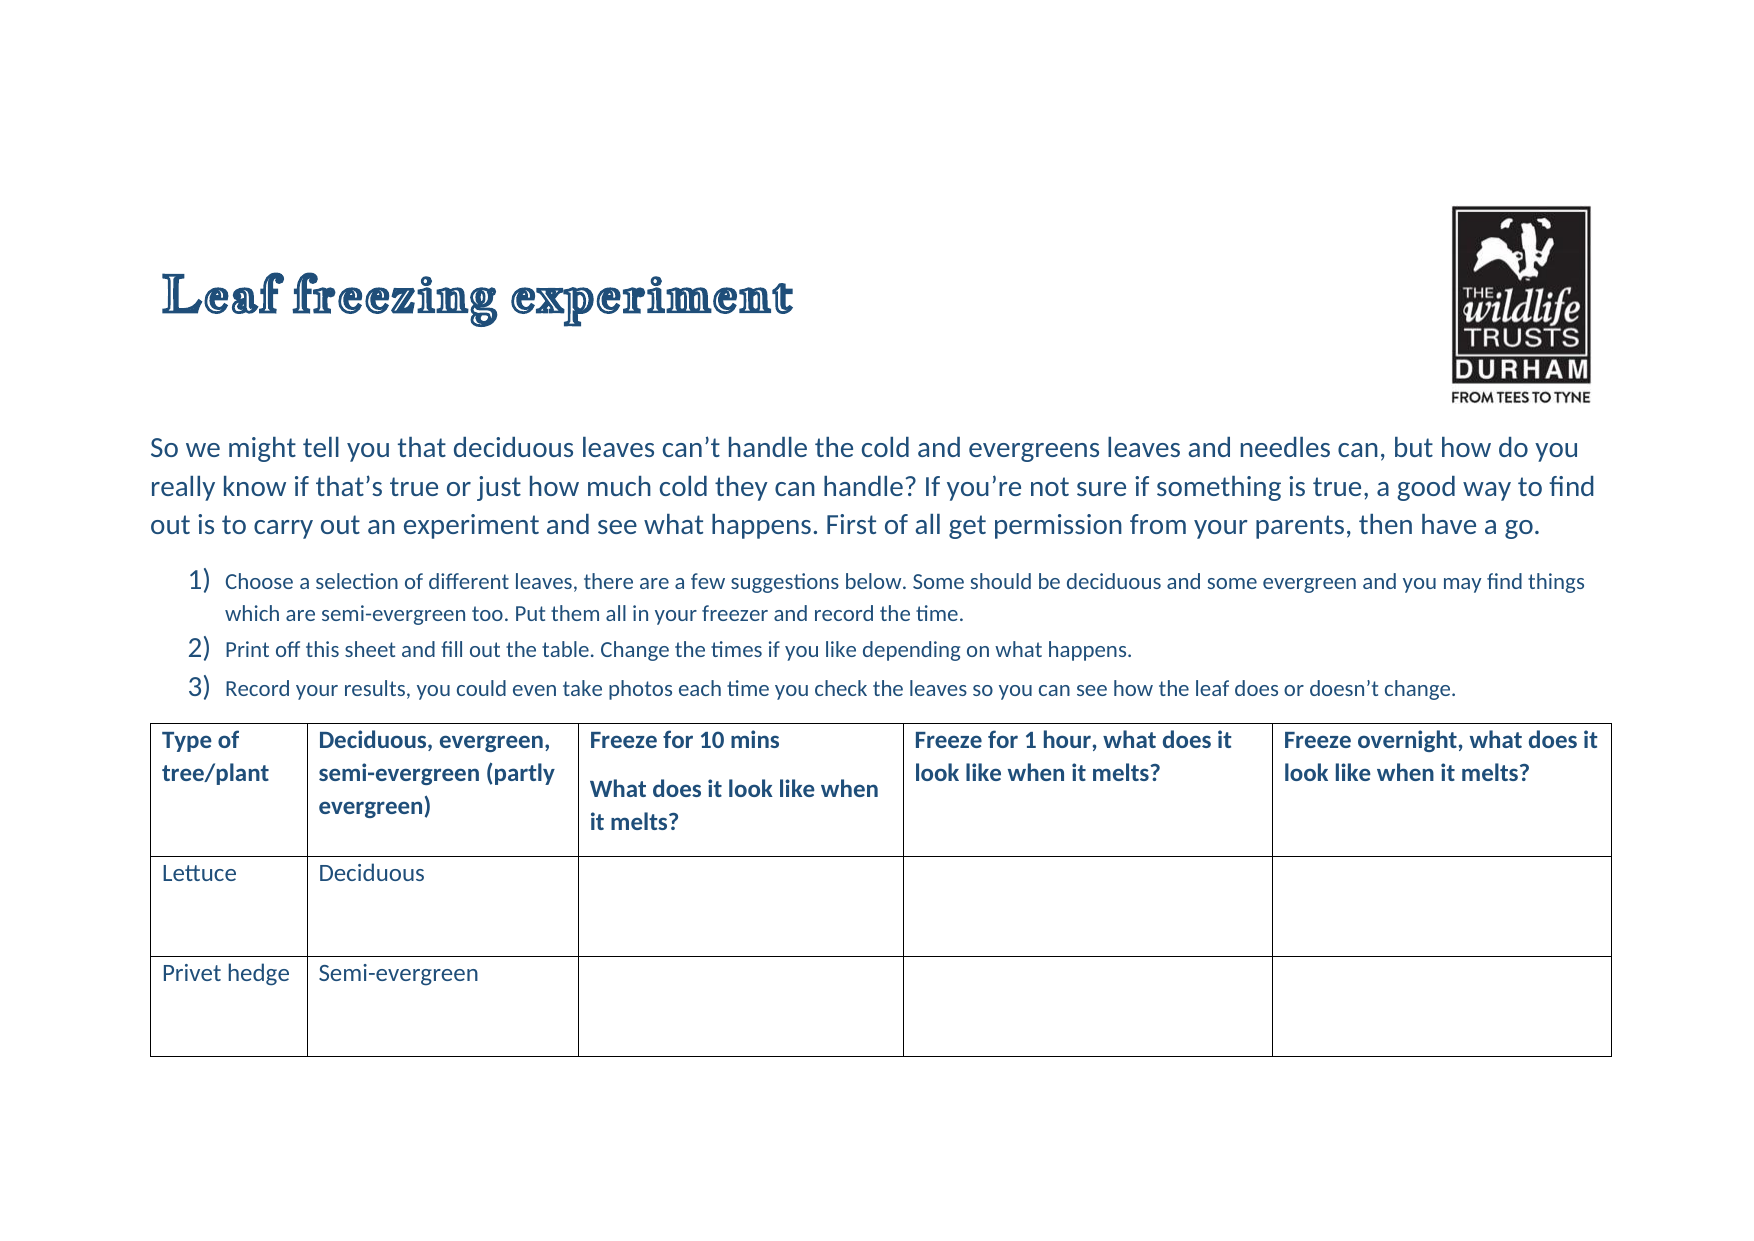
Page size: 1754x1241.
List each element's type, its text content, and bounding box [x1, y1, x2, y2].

list Choose a selection of different leaves, there are a few suggestions below. Some should be deciduous and some evergreen and you may find things which are semi-evergreen too. Put them all in your freezer and record the time. [187, 561, 1604, 627]
table_cell [1273, 957, 1611, 1056]
table_header Freeze overnight, what does it look like when it melts? [1273, 724, 1611, 856]
table_cell Semi-evergreen [308, 957, 578, 1056]
list Print off this sheet and fill out the table. Change the times if you like depending on what happens. [187, 629, 1604, 665]
table_cell Lettuce [151, 857, 307, 956]
table_cell Privet hedge [151, 957, 307, 1056]
table_header Freeze for 10 mins What does it look like when it melts? [579, 724, 903, 856]
table_cell [579, 957, 903, 1056]
picture [1451, 205, 1592, 404]
table_header Deciduous, evergreen, semi-evergreen (partly evergreen) [308, 724, 578, 856]
table_cell [1273, 857, 1611, 956]
table_header Freeze for 1 hour, what does it look like when it melts? [904, 724, 1272, 856]
text So we might tell you that deciduous leaves can’t handle the cold and evergreens leaves and needles can, but how do you really know if that’s true or just how much cold they can handle? If you’re not sure if something is true, a good way to find out is to carry out an experiment and see what happens. First of all get permission from your parents, then have a go. [150, 429, 1604, 542]
table_cell [904, 857, 1272, 956]
table_header Leaf freezing experiment [150, 205, 1065, 429]
list Record your results, you could even take photos each time you check the leaves so you can see how the leaf does or doesn’t change. [187, 668, 1604, 703]
table_cell [904, 957, 1272, 1056]
table_header [1065, 205, 1603, 429]
table_cell [579, 857, 903, 956]
table_cell Deciduous [308, 857, 578, 956]
table_header Type of tree/plant [151, 724, 307, 856]
